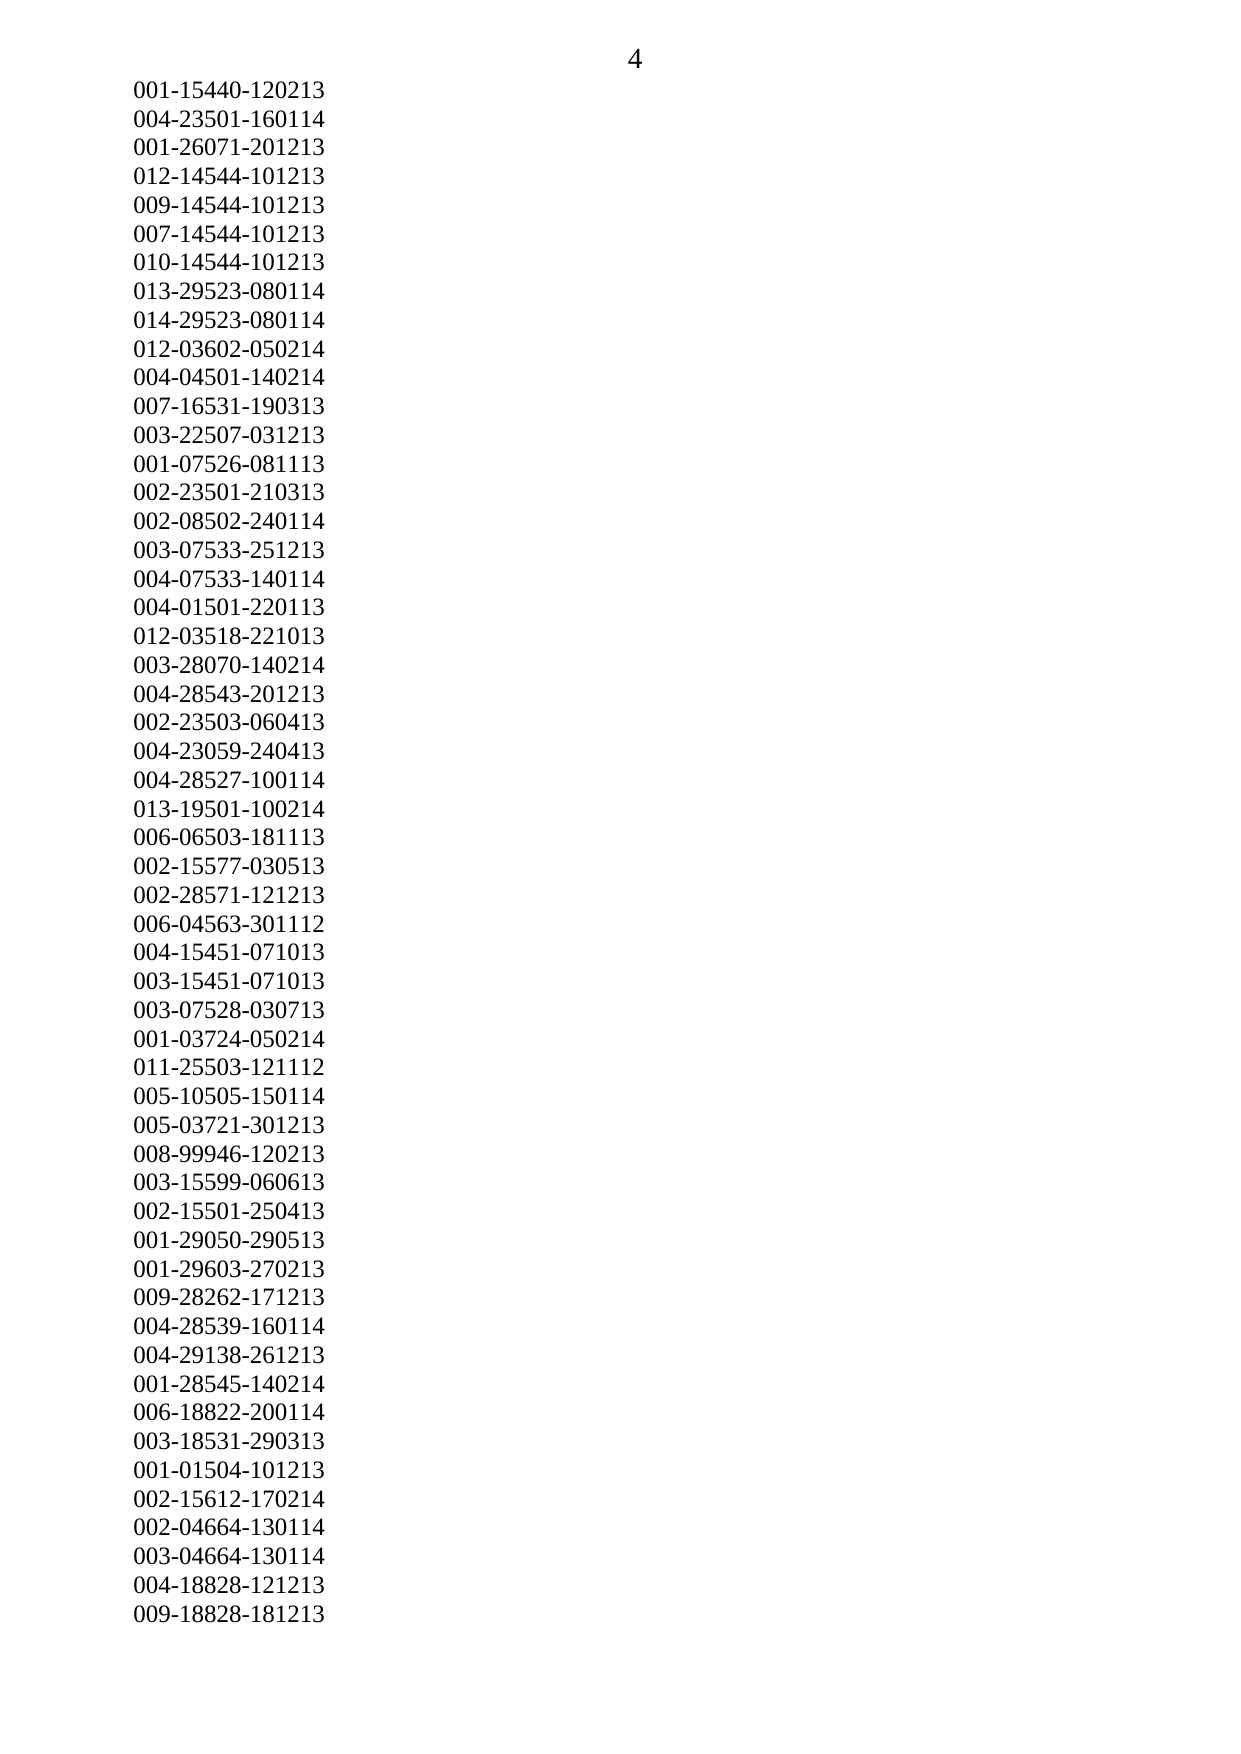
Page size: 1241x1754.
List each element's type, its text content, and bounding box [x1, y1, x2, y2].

text 003-07528-030713 [89, 995, 1181, 1024]
text 003-15599-060613 [89, 1167, 1181, 1196]
text 004-18828-121213 [89, 1570, 1181, 1599]
text 007-16531-190313 [89, 391, 1181, 420]
text 001-01504-101213 [89, 1455, 1181, 1484]
text 003-22507-031213 [89, 420, 1181, 449]
text 002-23503-060413 [89, 707, 1181, 736]
text 004-28527-100114 [89, 765, 1181, 794]
text 004-01501-220113 [89, 592, 1181, 621]
text 002-04664-130114 [89, 1512, 1181, 1541]
text 002-15501-250413 [89, 1196, 1181, 1225]
text 003-15451-071013 [89, 966, 1181, 995]
text 004-29138-261213 [89, 1340, 1181, 1369]
text 006-06503-181113 [89, 822, 1181, 851]
text 001-28545-140214 [89, 1369, 1181, 1397]
text 009-28262-171213 [89, 1282, 1181, 1311]
text 012-03602-050214 [89, 334, 1181, 362]
text 002-08502-240114 [89, 506, 1181, 535]
text 013-19501-100214 [89, 794, 1181, 822]
text 004-04501-140214 [89, 362, 1181, 391]
text 004-23059-240413 [89, 736, 1181, 765]
text 004-28539-160114 [89, 1311, 1181, 1340]
text 003-28070-140214 [89, 650, 1181, 679]
text 005-10505-150114 [89, 1081, 1181, 1110]
text 001-15440-120213 [89, 75, 1181, 104]
text 001-07526-081113 [89, 449, 1181, 477]
text 004-23501-160114 [89, 104, 1181, 132]
text 001-29050-290513 [89, 1225, 1181, 1254]
text 009-14544-101213 [89, 190, 1181, 219]
text 010-14544-101213 [89, 247, 1181, 276]
text 004-07533-140114 [89, 564, 1181, 592]
text 001-26071-201213 [89, 132, 1181, 161]
text 012-03518-221013 [89, 621, 1181, 650]
text 002-15577-030513 [89, 851, 1181, 880]
text 011-25503-121112 [89, 1052, 1181, 1081]
text 004-15451-071013 [89, 937, 1181, 966]
text 003-07533-251213 [89, 535, 1181, 564]
text 003-18531-290313 [89, 1426, 1181, 1455]
text 003-04664-130114 [89, 1541, 1181, 1570]
text 001-03724-050214 [89, 1024, 1181, 1052]
text 002-23501-210313 [89, 477, 1181, 506]
text 006-04563-301112 [89, 909, 1181, 937]
text 004-28543-201213 [89, 679, 1181, 707]
text 005-03721-301213 [89, 1110, 1181, 1139]
text 006-18822-200114 [89, 1397, 1181, 1426]
text 012-14544-101213 [89, 161, 1181, 190]
text 007-14544-101213 [89, 219, 1181, 247]
text 009-18828-181213 [89, 1599, 1181, 1627]
text 002-28571-121213 [89, 880, 1181, 909]
text 008-99946-120213 [89, 1139, 1181, 1167]
text 002-15612-170214 [89, 1484, 1181, 1512]
text 001-29603-270213 [89, 1254, 1181, 1282]
text 014-29523-080114 [89, 305, 1181, 334]
text 013-29523-080114 [89, 276, 1181, 305]
